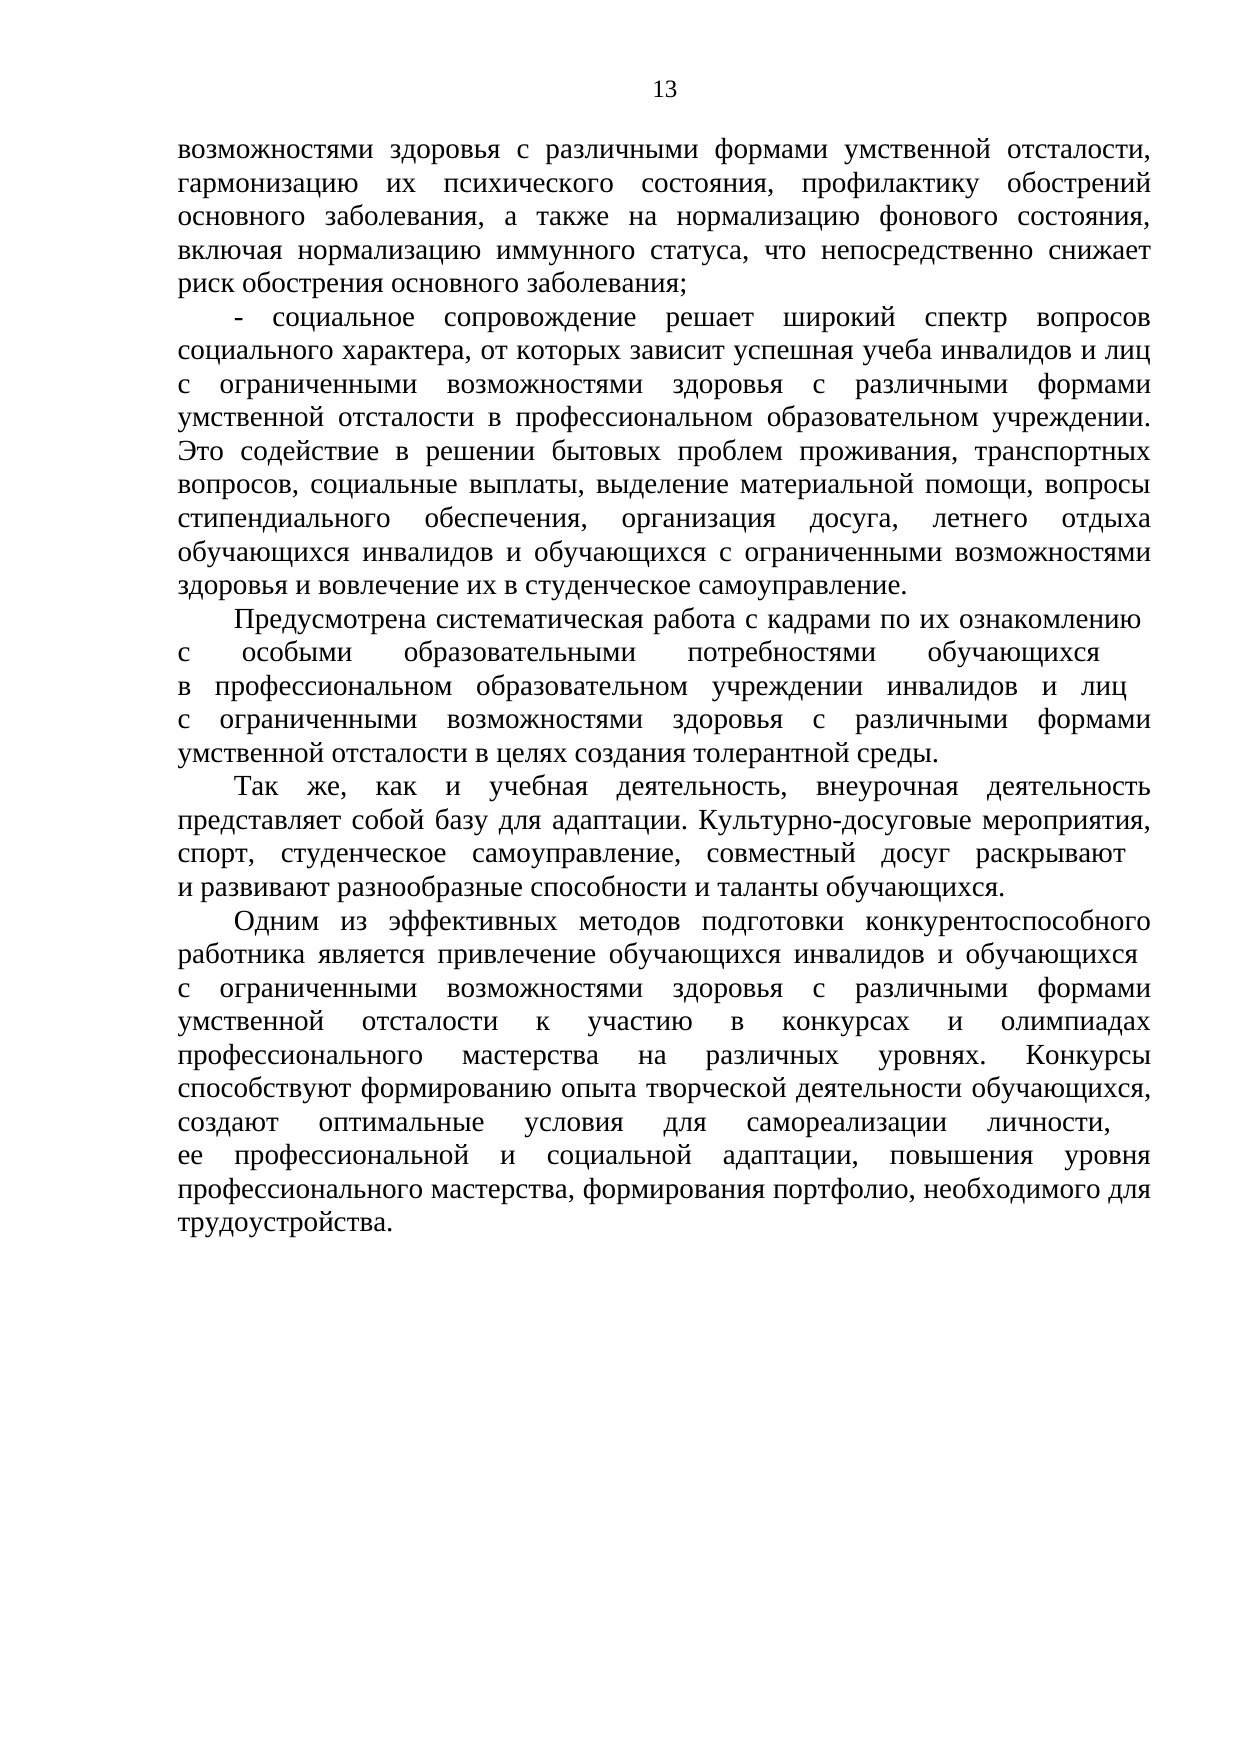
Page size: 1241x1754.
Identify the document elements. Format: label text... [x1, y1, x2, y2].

text Предусмотрена систематическая работа с кадрами по их ознакомлению с особыми образовательными потребностями обучающихся в профессиональном образовательном учреждении инвалидов и лиц с ограниченными возможностями здоровья с различными формами умственной отсталости в целях создания толерантной среды. [177, 601, 1152, 768]
text - социальное сопровождение решает широкий спектр вопросов социального характера, от которых зависит успешная учеба инвалидов и лиц с ограниченными возможностями здоровья с различными формами умственной отсталости в профессиональном образовательном учреждении. Это содействие в решении бытовых проблем проживания, транспортных вопросов, социальные выплаты, выделение материальной помощи, вопросы стипендиального обеспечения, организация досуга, летнего отдыха обучающихся инвалидов и обучающихся с ограниченными возможностями здоровья и вовлечение их в студенческое самоуправление. [177, 299, 1152, 601]
text Одним из эффективных методов подготовки конкурентоспособного работника является привлечение обучающихся инвалидов и обучающихся с ограниченными возможностями здоровья с различными формами умственной отсталости к участию в конкурсах и олимпиадах профессионального мастерства на различных уровнях. Конкурсы способствуют формированию опыта творческой деятельности обучающихся, создают оптимальные условия для самореализации личности, ее профессиональной и социальной адаптации, повышения уровня профессионального мастерства, формирования портфолио, необходимого для трудоустройства. [177, 903, 1152, 1238]
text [177, 131, 1152, 299]
text Так же, как и учебная деятельность, внеурочная деятельность представляет собой базу для адаптации. Культурно-досуговые мероприятия, спорт, студенческое самоуправление, совместный досуг раскрывают и развивают разнообразные способности и таланты обучающихся. [177, 768, 1152, 903]
